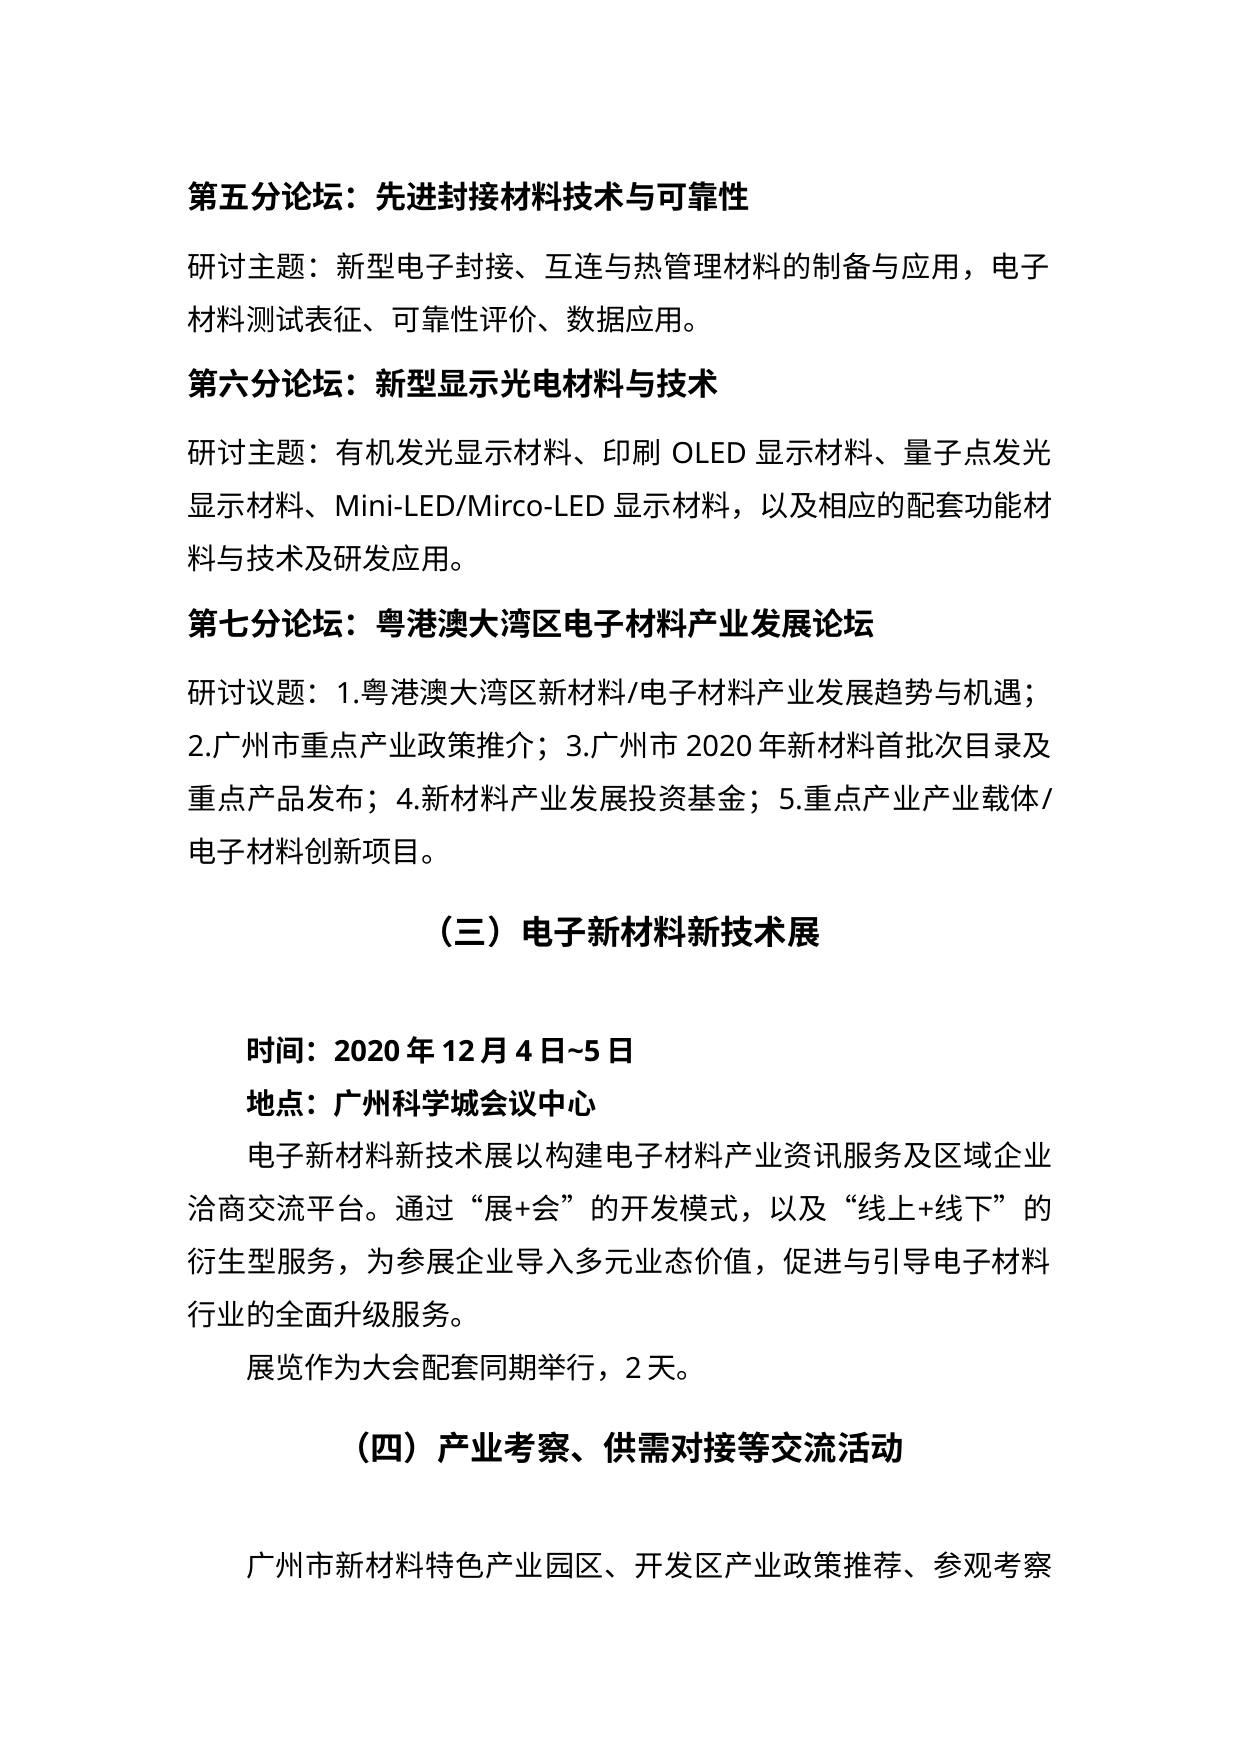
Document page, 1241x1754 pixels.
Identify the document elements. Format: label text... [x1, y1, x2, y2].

text 展览作为大会配套同期举行，2天。 [187, 1344, 1053, 1387]
text 电子新材料新技术展以构建电子材料产业资讯服务及区域企业洽商交流平台。通过“展+会”的开发模式，以及“线上+线下”的衍生型服务，为参展企业导入多元业态价值，促进与引导电子材料行业的全面升级服务。 [187, 1133, 1053, 1334]
text 第七分论坛：粤港澳大湾区电子材料产业发展论坛 [187, 589, 1053, 654]
text 第六分论坛：新型显示光电材料与技术 [187, 349, 1053, 414]
text （三）电子新材料新技术展 [187, 898, 1053, 963]
text 研讨主题：有机发光显示材料、印刷 OLED 显示材料、量子点发光显示材料、Mini-LED/Mirco-LED 显示材料，以及相应的配套功能材料与技术及研发应用。 [187, 430, 1053, 578]
text 时间：2020年12月4日~5日 [187, 1027, 1053, 1070]
text （四）产业考察、供需对接等交流活动 [187, 1413, 1053, 1478]
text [187, 1543, 1053, 1585]
text 地点：广州科学城会议中心 [187, 1080, 1053, 1122]
text 第五分论坛：先进封接材料技术与可靠性 [187, 162, 1053, 227]
text 研讨主题：新型电子封接、互连与热管理材料的制备与应用，电子材料测试表征、可靠性评价、数据应用。 [187, 243, 1053, 338]
text 研讨议题：1.粤港澳大湾区新材料/电子材料产业发展趋势与机遇；2.广州市重点产业政策推介；3.广州市 2020年新材料首批次目录及重点产品发布；4.新材料产业发展投资基金；5.重点产业产业载体/电子材料创新项目。 [187, 670, 1053, 871]
